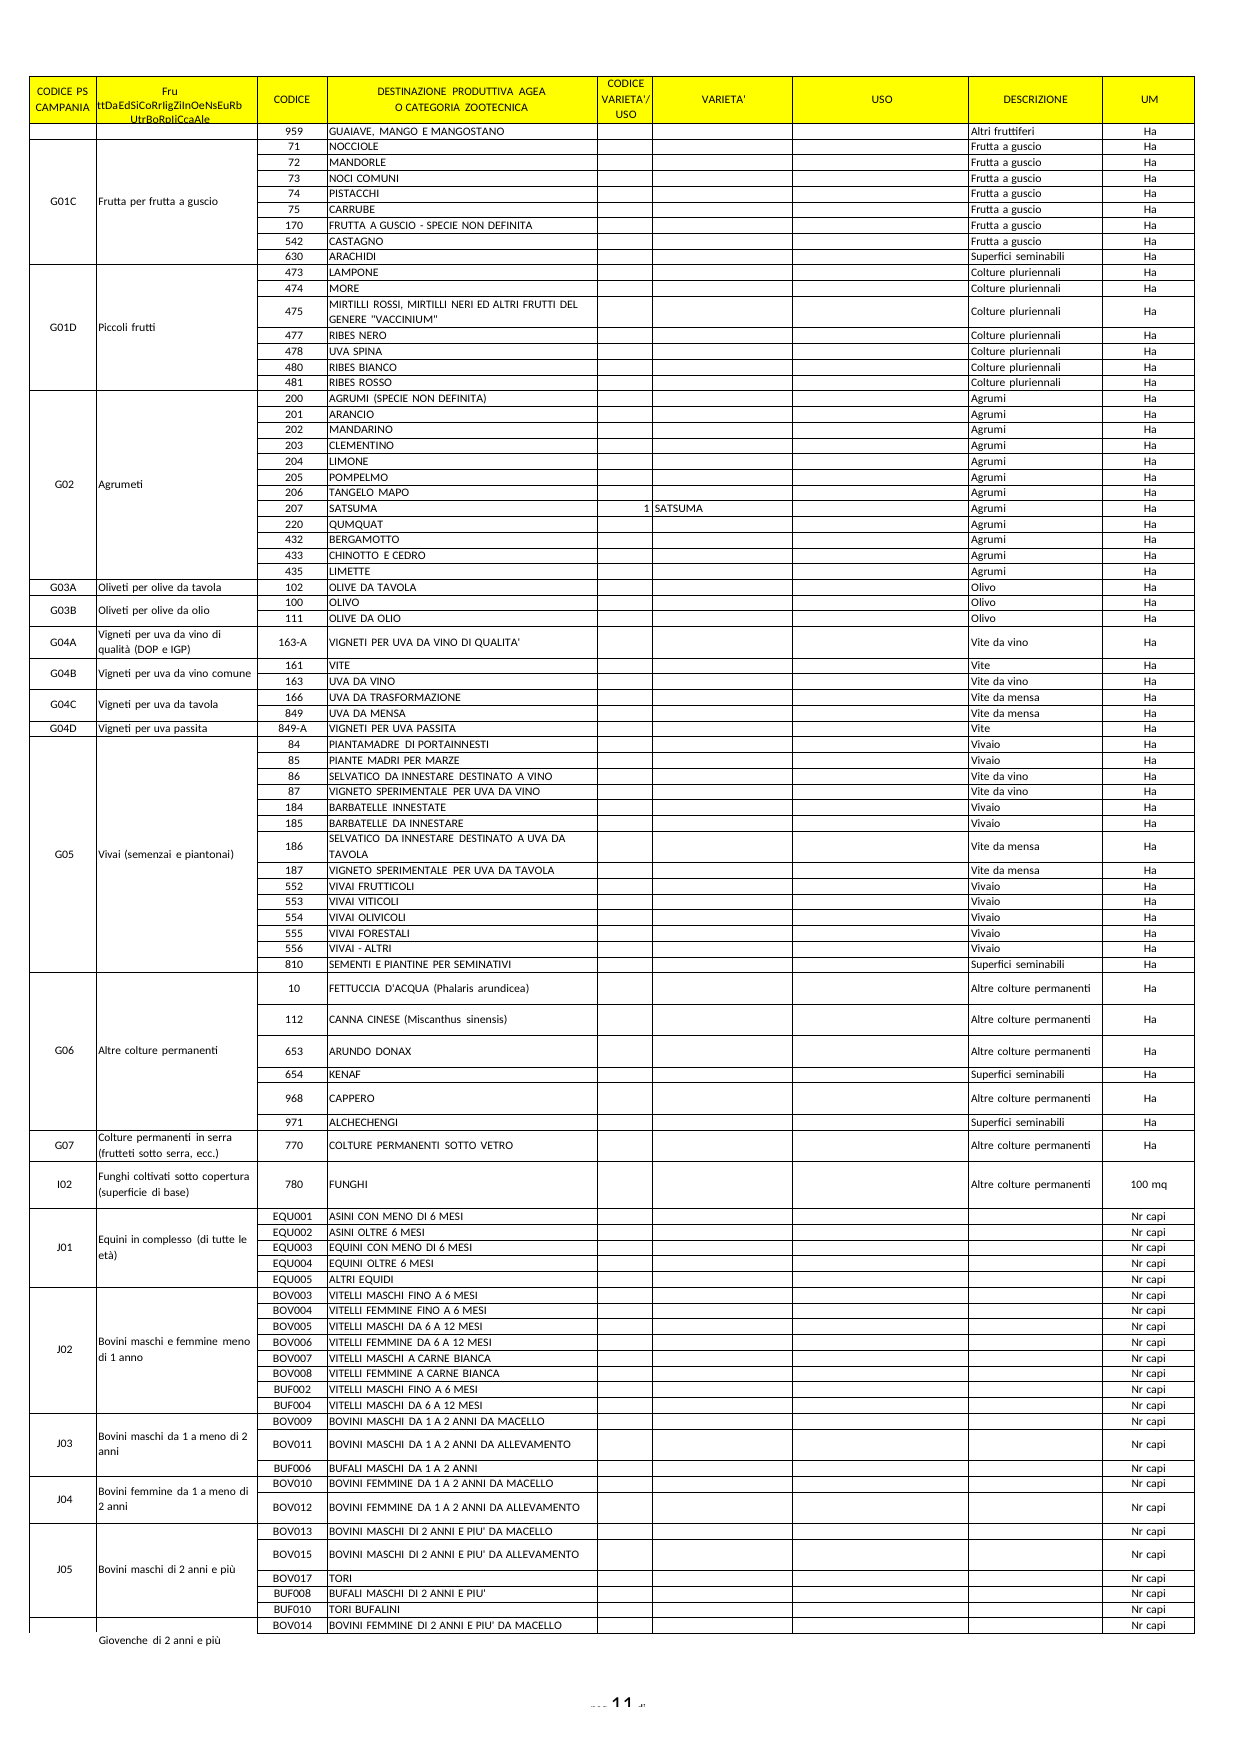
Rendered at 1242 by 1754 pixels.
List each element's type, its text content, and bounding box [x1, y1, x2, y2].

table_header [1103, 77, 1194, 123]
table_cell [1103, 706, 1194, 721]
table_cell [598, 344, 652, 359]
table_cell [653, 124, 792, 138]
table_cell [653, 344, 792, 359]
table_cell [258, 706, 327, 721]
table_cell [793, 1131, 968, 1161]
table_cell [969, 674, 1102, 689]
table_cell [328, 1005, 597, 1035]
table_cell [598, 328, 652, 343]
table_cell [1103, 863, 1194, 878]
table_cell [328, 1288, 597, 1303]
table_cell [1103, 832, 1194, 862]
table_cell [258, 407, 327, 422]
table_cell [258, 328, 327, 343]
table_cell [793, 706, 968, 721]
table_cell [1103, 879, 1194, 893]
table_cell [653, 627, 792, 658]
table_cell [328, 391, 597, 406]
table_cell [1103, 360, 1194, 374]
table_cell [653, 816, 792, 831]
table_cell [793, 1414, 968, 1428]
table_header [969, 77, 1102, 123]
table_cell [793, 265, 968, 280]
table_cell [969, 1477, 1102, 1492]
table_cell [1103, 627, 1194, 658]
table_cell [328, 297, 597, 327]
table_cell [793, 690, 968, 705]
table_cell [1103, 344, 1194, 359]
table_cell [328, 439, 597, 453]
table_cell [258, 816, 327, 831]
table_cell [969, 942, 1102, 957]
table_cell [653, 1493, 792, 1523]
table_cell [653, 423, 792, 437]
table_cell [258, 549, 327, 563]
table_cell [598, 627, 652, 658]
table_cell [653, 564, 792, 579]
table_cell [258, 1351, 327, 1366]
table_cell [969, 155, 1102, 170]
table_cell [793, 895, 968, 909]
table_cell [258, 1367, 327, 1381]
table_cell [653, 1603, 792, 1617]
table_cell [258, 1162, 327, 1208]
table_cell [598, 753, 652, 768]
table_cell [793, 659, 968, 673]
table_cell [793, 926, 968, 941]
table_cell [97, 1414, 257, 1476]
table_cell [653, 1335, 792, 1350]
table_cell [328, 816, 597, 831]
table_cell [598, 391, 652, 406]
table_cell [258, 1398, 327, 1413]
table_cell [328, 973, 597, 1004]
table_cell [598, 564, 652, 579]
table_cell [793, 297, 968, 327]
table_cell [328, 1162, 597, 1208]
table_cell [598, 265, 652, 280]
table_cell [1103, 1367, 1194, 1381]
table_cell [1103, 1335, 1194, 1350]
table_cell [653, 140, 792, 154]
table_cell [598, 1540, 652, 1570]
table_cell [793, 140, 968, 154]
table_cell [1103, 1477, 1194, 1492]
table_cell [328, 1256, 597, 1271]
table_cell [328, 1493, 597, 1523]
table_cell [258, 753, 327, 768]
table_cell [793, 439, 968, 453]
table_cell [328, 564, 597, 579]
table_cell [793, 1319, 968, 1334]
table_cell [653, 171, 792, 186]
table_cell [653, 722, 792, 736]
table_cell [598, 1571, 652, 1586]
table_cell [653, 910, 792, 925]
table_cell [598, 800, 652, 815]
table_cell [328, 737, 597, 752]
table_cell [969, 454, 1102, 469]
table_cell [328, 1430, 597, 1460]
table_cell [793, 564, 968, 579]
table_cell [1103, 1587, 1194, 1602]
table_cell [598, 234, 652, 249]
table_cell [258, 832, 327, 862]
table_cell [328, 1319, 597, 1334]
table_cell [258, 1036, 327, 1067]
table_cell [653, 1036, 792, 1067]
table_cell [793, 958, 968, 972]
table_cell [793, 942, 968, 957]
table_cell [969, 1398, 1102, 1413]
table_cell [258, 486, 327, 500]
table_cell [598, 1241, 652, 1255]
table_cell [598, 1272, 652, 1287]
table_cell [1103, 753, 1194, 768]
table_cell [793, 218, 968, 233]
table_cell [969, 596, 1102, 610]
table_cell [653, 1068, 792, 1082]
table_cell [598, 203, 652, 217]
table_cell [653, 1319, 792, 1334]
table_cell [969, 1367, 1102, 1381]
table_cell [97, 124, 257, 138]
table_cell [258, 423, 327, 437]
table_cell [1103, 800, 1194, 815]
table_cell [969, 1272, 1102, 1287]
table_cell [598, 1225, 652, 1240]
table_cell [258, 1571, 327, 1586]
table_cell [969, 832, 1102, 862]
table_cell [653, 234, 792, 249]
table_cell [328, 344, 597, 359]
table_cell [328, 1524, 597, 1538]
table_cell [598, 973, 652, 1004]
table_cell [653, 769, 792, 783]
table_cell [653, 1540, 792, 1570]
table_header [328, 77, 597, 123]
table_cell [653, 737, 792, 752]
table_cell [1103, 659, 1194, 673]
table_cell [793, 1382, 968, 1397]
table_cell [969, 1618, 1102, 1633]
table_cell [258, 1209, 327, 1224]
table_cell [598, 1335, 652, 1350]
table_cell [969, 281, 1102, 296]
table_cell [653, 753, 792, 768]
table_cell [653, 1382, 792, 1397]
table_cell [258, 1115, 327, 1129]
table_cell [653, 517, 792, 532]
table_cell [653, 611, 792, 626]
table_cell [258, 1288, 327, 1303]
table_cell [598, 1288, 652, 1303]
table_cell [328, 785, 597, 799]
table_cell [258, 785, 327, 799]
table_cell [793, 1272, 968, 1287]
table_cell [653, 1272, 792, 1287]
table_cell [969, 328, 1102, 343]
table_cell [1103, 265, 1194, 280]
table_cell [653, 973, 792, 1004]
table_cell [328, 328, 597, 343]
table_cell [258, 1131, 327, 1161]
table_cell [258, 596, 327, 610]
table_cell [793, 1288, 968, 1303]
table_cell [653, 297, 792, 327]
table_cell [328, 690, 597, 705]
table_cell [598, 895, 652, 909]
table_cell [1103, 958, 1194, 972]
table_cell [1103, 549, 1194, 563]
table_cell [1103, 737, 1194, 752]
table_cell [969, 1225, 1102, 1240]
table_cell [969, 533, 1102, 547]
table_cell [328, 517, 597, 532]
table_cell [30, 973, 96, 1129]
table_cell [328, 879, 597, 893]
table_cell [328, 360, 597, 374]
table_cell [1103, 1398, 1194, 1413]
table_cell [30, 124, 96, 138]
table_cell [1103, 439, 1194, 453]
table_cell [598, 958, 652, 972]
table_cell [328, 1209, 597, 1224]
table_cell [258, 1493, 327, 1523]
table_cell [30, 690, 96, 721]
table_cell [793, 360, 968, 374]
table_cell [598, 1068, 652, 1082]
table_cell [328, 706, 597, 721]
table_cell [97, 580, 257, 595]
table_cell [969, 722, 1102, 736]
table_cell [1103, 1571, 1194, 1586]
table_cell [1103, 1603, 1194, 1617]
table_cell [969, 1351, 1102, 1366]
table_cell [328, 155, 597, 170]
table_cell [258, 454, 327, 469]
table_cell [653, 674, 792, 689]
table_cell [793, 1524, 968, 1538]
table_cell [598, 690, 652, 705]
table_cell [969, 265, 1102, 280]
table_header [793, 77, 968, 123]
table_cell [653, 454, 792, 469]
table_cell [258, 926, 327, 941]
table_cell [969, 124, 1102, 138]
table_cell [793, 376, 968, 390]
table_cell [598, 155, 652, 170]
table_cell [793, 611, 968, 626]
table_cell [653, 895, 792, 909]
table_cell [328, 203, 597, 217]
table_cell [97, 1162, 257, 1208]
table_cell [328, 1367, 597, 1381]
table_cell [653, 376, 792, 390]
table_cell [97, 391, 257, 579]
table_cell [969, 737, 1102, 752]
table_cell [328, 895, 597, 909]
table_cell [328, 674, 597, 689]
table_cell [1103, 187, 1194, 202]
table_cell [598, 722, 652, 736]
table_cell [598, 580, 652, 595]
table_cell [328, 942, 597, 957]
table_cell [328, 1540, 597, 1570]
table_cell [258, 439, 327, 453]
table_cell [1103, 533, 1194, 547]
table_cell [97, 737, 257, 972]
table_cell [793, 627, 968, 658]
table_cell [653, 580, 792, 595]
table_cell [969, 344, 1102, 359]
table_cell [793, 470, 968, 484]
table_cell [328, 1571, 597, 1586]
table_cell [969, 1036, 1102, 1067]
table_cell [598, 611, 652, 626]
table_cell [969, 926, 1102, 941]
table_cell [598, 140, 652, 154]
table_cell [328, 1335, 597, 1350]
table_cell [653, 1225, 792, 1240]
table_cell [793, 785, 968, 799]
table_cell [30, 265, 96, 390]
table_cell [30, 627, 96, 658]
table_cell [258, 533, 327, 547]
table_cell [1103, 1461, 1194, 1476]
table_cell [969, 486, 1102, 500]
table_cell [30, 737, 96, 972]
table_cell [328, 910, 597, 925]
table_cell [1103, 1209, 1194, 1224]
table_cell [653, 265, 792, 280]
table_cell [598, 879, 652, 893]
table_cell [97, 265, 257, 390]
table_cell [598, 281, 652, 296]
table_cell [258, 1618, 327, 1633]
text Giovenche di 2 anni e più [98, 1634, 1210, 1647]
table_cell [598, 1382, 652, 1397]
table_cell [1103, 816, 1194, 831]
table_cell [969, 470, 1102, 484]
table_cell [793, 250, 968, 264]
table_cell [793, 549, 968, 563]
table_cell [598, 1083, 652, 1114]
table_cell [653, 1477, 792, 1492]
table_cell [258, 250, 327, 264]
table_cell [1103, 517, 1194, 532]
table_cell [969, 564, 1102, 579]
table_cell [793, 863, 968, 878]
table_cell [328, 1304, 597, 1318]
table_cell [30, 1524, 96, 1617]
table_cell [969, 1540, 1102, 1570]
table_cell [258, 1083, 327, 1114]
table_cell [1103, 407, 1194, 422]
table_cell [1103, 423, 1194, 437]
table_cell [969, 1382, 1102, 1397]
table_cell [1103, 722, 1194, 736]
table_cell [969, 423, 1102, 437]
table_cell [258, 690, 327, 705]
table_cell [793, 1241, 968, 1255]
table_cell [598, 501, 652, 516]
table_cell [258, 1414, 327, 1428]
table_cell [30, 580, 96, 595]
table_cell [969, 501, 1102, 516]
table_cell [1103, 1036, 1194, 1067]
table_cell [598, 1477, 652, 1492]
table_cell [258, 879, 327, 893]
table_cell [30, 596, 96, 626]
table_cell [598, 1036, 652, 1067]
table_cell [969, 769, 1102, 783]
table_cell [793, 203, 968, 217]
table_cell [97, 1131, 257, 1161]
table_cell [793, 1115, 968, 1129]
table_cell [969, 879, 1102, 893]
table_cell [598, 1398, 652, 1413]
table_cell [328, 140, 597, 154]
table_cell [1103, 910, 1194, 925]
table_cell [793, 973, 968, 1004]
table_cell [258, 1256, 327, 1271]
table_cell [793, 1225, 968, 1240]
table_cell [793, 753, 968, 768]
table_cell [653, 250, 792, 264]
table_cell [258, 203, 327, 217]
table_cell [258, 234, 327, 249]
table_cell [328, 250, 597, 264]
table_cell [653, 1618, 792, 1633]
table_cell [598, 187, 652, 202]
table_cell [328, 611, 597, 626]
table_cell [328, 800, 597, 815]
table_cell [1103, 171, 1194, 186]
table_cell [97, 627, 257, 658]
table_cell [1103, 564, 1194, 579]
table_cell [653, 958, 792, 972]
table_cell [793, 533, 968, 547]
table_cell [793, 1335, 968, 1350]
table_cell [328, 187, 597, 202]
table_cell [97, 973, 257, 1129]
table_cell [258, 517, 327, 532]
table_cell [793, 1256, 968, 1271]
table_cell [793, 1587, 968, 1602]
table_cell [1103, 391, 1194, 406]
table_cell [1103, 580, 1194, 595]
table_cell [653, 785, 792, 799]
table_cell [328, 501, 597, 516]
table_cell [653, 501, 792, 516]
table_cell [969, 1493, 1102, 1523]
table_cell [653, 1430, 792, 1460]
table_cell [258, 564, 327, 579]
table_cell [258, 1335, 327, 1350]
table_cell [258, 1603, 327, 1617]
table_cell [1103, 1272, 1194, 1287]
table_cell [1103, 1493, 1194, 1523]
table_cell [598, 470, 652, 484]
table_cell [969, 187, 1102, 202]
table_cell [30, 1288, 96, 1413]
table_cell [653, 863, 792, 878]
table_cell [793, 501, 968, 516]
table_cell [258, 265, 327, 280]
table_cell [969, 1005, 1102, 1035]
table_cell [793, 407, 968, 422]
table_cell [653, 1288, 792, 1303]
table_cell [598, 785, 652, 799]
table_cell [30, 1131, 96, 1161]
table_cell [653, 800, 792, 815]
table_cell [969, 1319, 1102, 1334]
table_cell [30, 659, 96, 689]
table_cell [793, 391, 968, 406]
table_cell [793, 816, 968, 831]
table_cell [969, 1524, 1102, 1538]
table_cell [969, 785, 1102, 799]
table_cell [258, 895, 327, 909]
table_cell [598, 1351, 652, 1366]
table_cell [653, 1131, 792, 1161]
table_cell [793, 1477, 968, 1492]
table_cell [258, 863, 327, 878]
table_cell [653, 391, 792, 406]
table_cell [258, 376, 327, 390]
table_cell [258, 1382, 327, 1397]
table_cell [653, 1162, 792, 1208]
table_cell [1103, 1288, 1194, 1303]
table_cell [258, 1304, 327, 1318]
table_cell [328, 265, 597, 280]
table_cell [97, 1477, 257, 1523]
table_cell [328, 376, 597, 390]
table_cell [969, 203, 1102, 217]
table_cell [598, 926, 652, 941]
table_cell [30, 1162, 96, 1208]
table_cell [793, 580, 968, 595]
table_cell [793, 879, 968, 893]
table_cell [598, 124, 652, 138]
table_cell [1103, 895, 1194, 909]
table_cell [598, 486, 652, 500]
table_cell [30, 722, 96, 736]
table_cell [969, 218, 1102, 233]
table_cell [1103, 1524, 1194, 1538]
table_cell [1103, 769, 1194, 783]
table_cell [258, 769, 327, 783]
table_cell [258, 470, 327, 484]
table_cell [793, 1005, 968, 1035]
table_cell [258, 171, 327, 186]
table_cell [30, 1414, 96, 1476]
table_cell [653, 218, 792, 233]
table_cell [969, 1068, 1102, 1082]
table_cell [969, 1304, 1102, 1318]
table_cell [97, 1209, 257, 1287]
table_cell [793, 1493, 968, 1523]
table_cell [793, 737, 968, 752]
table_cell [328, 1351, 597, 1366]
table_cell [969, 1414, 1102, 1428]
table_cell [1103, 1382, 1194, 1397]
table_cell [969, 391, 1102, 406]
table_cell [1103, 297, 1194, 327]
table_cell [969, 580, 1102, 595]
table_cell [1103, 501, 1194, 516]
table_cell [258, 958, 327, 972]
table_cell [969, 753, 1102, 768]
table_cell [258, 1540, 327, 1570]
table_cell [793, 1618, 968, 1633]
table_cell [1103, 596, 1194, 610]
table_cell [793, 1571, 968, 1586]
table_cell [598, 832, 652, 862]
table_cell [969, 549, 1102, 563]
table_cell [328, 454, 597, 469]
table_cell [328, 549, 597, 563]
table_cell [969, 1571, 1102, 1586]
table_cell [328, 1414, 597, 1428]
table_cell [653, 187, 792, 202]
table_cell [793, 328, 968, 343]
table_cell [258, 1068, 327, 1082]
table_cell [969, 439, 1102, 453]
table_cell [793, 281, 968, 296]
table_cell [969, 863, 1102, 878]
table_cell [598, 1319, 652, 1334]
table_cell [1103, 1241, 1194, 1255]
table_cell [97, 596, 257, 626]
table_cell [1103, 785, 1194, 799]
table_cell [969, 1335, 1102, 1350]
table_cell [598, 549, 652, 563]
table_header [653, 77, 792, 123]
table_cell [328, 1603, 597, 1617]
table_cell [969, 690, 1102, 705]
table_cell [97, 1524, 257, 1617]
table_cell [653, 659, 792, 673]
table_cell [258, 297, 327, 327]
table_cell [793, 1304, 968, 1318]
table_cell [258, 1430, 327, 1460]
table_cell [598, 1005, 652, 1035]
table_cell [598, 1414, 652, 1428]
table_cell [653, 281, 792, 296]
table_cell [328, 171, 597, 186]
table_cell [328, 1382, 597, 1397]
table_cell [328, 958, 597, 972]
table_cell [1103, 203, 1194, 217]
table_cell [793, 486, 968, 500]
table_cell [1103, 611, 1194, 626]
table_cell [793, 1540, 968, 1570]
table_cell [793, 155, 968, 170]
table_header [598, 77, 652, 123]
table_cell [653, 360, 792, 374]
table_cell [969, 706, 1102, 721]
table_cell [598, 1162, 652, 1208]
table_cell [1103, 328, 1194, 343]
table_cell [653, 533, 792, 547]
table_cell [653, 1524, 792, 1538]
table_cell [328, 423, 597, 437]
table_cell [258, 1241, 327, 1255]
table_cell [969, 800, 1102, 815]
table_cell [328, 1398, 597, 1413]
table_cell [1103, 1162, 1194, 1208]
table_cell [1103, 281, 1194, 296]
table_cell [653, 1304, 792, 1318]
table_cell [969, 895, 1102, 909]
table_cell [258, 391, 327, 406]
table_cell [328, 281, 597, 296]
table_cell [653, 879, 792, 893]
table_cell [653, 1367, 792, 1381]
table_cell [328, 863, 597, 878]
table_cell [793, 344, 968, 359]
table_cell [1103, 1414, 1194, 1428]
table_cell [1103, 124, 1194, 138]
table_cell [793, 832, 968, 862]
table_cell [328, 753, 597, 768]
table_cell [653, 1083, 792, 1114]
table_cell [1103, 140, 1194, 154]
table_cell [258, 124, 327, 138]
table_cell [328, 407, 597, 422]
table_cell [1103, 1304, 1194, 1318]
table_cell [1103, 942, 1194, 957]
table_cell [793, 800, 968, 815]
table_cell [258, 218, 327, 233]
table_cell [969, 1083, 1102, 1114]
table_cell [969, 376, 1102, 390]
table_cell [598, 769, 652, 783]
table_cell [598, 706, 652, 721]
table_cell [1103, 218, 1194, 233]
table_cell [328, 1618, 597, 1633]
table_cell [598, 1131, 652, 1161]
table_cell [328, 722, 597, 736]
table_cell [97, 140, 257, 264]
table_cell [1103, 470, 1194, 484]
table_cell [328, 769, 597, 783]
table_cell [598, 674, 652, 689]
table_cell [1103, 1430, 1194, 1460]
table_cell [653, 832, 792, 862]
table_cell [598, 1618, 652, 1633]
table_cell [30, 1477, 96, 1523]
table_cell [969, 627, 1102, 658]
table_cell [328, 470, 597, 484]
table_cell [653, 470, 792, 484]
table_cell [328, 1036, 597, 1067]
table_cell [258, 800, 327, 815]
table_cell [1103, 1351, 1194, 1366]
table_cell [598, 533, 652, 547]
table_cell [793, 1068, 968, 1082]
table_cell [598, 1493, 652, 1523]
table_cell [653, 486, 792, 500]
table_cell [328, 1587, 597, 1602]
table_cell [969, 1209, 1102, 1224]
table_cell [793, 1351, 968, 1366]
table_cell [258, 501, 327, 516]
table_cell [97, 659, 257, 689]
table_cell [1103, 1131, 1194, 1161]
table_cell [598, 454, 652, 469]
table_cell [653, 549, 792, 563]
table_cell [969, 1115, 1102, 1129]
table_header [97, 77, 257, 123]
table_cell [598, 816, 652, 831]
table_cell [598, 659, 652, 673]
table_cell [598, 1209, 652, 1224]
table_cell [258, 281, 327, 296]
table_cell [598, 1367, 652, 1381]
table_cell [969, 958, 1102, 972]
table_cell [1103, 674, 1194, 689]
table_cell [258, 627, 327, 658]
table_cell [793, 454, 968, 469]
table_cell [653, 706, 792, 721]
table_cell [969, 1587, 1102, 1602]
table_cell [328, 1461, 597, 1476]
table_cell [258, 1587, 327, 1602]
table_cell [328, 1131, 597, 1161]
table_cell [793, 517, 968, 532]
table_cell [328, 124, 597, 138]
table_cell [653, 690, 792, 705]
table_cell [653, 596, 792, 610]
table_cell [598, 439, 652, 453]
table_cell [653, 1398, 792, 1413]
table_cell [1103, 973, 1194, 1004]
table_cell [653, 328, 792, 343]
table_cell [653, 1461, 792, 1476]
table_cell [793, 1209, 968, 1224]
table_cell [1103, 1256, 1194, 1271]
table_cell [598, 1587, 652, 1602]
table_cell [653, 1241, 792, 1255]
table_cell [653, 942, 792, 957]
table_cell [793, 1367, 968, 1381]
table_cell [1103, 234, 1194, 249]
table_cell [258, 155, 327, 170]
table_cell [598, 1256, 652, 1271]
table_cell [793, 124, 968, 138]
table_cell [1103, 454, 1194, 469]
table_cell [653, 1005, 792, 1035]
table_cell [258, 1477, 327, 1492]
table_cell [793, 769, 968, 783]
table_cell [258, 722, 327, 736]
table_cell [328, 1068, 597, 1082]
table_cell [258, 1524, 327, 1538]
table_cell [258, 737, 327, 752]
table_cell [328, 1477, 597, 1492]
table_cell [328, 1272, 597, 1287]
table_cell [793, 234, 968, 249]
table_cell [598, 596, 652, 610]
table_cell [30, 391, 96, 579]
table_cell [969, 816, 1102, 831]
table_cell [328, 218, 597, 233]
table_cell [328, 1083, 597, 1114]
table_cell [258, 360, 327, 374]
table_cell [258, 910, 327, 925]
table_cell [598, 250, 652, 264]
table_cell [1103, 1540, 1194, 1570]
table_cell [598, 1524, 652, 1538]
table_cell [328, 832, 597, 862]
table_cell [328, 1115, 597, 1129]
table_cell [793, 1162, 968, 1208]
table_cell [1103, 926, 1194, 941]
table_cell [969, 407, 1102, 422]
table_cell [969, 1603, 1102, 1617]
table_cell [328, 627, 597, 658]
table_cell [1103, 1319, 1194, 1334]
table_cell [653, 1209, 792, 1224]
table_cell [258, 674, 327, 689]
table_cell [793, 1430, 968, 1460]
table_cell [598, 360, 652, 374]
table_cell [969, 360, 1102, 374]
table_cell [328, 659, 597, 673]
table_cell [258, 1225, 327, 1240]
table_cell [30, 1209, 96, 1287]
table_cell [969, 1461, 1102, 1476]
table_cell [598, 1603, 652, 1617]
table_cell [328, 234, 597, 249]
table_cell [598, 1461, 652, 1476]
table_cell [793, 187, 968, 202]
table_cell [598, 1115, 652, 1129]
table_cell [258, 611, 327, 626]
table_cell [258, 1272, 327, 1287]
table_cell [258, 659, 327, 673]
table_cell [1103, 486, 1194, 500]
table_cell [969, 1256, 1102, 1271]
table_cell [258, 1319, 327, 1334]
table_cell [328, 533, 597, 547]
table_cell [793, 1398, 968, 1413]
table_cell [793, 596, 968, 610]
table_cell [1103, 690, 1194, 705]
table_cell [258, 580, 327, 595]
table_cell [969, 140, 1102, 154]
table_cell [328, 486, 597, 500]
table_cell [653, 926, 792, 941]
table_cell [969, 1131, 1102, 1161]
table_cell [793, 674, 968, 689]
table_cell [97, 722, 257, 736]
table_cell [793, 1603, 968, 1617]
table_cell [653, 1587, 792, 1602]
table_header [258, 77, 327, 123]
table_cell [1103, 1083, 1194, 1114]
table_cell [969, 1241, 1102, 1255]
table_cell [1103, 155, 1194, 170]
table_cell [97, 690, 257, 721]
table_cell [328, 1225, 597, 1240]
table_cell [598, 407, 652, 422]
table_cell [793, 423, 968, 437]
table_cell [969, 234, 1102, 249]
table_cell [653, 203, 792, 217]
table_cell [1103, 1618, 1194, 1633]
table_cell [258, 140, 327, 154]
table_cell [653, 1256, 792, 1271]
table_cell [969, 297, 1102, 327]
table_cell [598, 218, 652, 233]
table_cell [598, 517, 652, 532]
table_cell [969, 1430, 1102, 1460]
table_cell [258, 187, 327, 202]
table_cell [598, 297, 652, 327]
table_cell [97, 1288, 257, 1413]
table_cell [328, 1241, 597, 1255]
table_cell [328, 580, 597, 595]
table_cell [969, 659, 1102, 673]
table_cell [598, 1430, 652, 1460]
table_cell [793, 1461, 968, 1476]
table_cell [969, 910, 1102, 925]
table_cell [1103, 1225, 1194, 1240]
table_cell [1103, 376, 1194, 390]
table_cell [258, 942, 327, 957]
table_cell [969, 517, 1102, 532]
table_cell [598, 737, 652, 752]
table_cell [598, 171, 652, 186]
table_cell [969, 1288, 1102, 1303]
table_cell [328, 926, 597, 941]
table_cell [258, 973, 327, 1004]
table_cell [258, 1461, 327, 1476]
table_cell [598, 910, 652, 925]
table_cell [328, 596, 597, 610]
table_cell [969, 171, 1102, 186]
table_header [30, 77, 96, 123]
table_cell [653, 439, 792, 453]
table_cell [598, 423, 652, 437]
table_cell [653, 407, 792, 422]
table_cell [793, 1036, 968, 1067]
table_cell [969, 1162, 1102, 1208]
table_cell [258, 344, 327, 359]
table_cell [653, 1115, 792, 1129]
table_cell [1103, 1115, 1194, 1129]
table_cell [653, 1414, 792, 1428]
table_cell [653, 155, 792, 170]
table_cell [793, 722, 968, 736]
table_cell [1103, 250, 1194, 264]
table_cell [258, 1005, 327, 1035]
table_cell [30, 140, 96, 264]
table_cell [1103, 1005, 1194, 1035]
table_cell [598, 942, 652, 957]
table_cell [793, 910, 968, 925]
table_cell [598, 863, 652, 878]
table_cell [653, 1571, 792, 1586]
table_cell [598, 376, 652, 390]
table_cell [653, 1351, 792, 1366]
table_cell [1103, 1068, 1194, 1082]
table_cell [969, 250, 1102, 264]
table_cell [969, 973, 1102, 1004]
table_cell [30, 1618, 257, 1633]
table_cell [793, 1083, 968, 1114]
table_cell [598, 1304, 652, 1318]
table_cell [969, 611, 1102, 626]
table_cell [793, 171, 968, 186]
